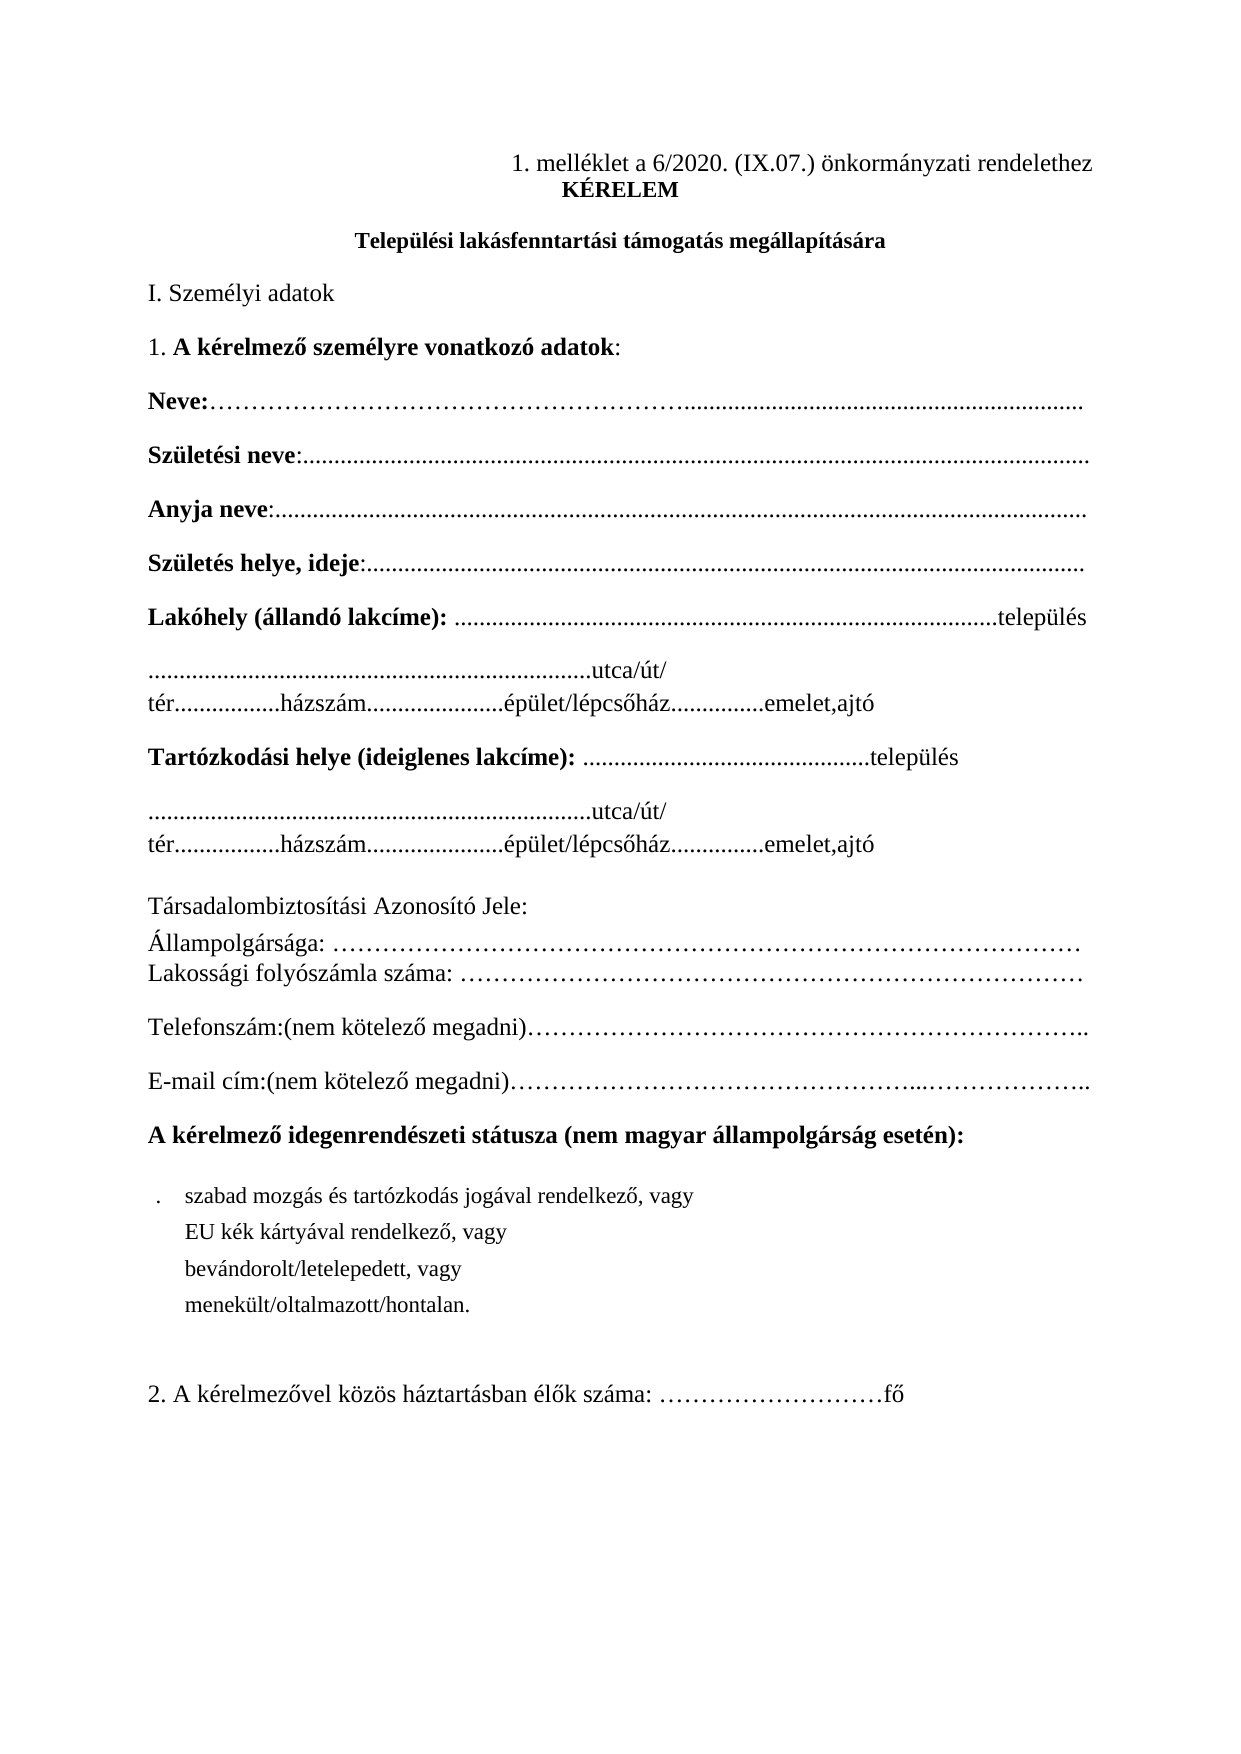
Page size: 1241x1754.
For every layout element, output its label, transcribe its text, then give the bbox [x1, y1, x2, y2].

text Anyja neve:.................................................................................................................................. [148, 494, 1093, 523]
text .......................................................................utca/út/tér.................házszám......................épület/lépcsőház...............emelet,ajtó [148, 796, 1093, 858]
text Lakossági folyószámla száma: ………………………………………………………………… [148, 958, 1093, 987]
text I. Személyi adatok [148, 278, 1093, 307]
text Születés helye, ideje:................................................................................................................... [148, 548, 1093, 576]
text Születési neve:.............................................................................................................................. [148, 440, 1093, 469]
text Települési lakásfenntartási támogatás megállapítására [148, 227, 1093, 254]
text Telefonszám:(nem kötelező megadni)………………………………………………………….. [148, 1012, 1093, 1041]
text E-mail cím:(nem kötelező megadni)…………………………………………...……………….. [148, 1066, 1093, 1095]
text Neve:…………………………………………………................................................................ [148, 386, 1093, 415]
text Lakóhely (állandó lakcíme): .......................................................................................település [148, 602, 1093, 630]
text 2. A kérelmezővel közös háztartásban élők száma: ………………………fő [148, 1379, 1093, 1407]
text Tartózkodási helye (ideiglenes lakcíme): ..............................................település [148, 742, 1093, 771]
text Társadalombiztosítási Azonosító Jele: [148, 883, 1093, 921]
text 1. A kérelmező személyre vonatkozó adatok: [148, 332, 1093, 361]
table_header . szabad mozgás és tartózkodás jogával rendelkező, vagy EU kék kártyával rendelkező, vagy bevándorolt/letelepedett, vagy menekült/oltalmazott/hontalan. [148, 1174, 1099, 1325]
text Állampolgársága: ……………………………………………………………………………… [148, 928, 1093, 956]
text 1. melléklet a 6/2020. (IX.07.) önkormányzati rendelethez [148, 148, 1093, 176]
text A kérelmező idegenrendészeti státusza (nem magyar állampolgárság esetén): [148, 1120, 1093, 1149]
text .......................................................................utca/út/tér.................házszám......................épület/lépcsőház...............emelet,ajtó [148, 655, 1093, 717]
text KÉRELEM [148, 176, 1093, 203]
